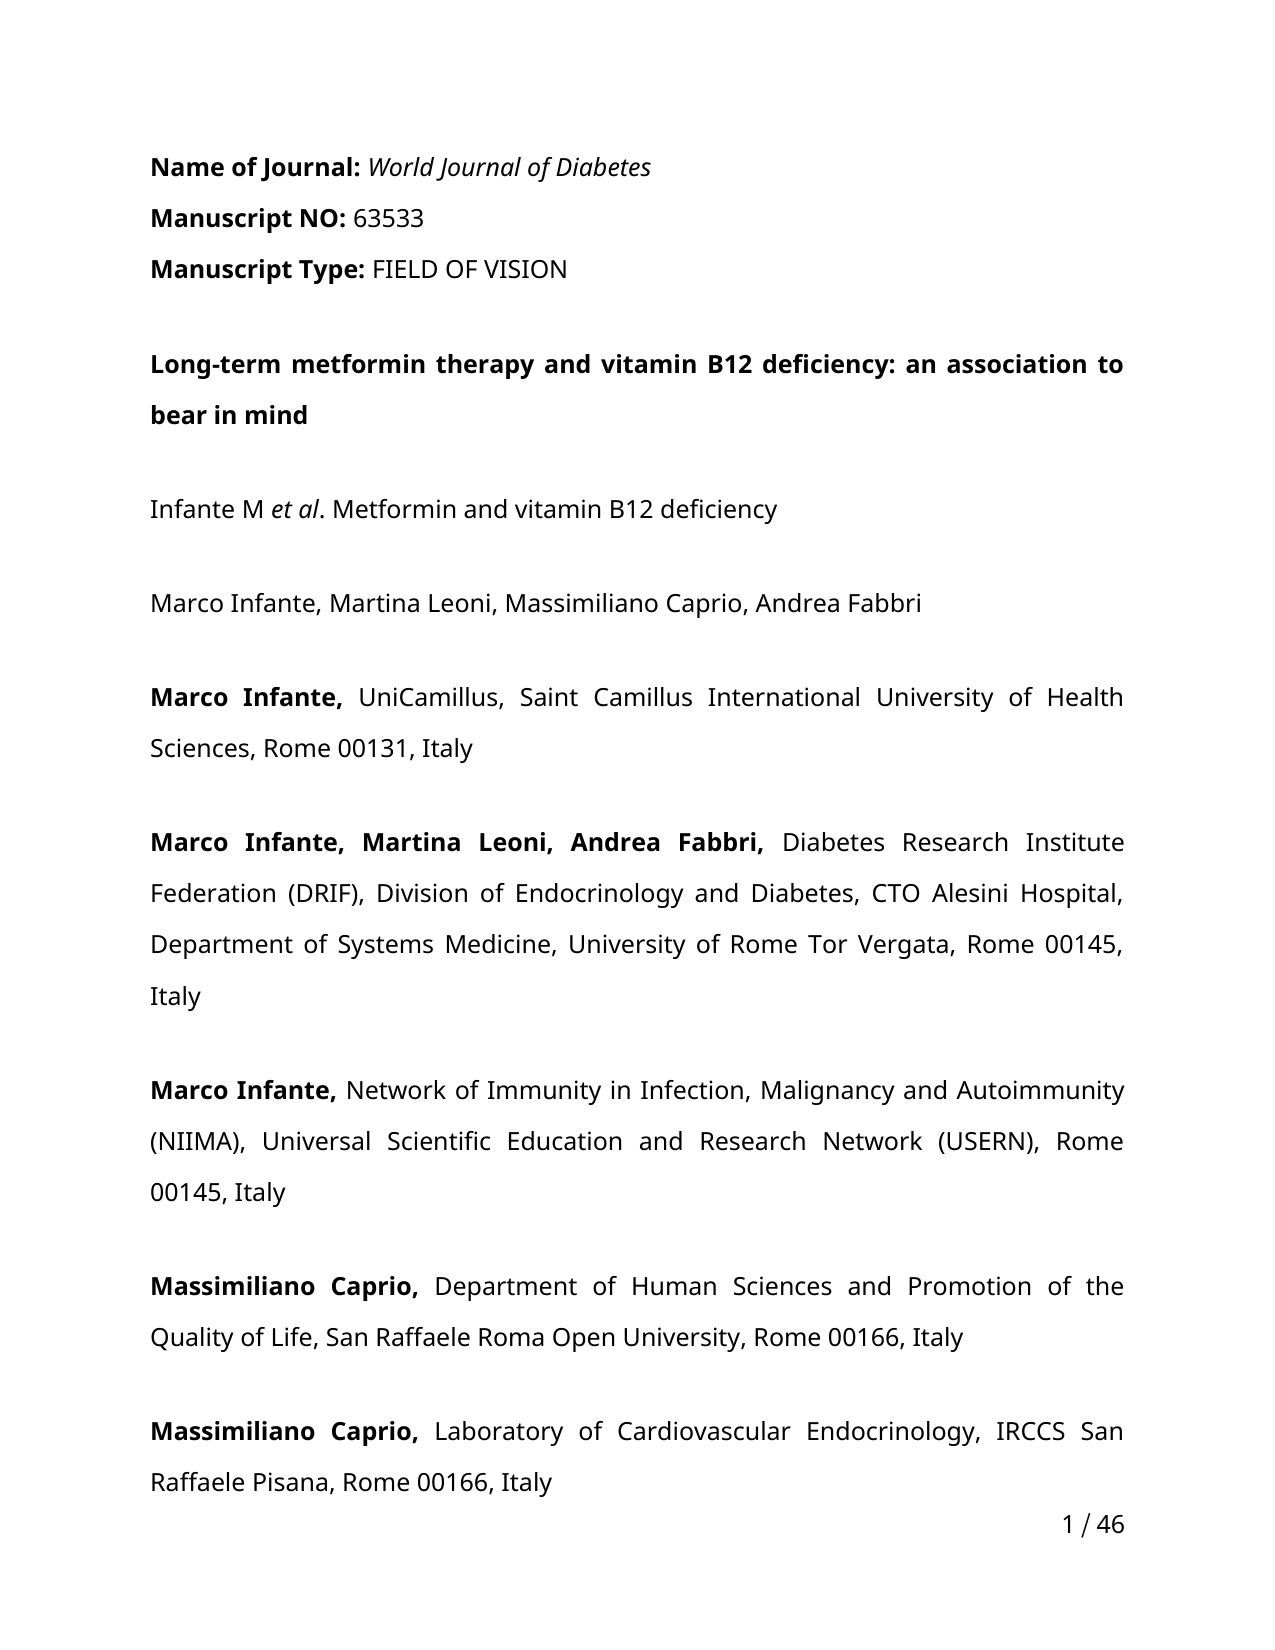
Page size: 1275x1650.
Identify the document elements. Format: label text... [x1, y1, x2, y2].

text Marco Infante, UniCamillus, Saint Camillus International University of Health Sciences, Rome 00131, Italy [150, 680, 1125, 765]
text Name of Journal: World Journal of Diabetes [150, 150, 1125, 184]
text Marco Infante, Martina Leoni, Andrea Fabbri, Diabetes Research Institute Federation (DRIF), Division of Endocrinology and Diabetes, CTO Alesini Hospital, Department of Systems Medicine, University of Rome Tor Vergata, Rome 00145, Italy [150, 825, 1125, 1012]
text Massimiliano Caprio, Department of Human Sciences and Promotion of the Quality of Life, San Raffaele Roma Open University, Rome 00166, Italy [150, 1268, 1125, 1354]
text Marco Infante, Network of Immunity in Infection, Malignancy and Autoimmunity (NIIMA), Universal Scientific Education and Research Network (USERN), Rome 00145, Italy [150, 1072, 1125, 1208]
text Manuscript Type: FIELD OF VISION [150, 252, 1125, 286]
text Massimiliano Caprio, Laboratory of Cardiovascular Endocrinology, IRCCS San Raffaele Pisana, Rome 00166, Italy [150, 1414, 1125, 1499]
text Long-term metformin therapy and vitamin B12 deficiency: an association to bear in mind [150, 346, 1125, 431]
text Infante M et al. Metformin and vitamin B12 deficiency [150, 491, 1125, 526]
text Marco Infante, Martina Leoni, Massimiliano Caprio, Andrea Fabbri [150, 586, 1125, 620]
text Manuscript NO: 63533 [150, 201, 1125, 235]
